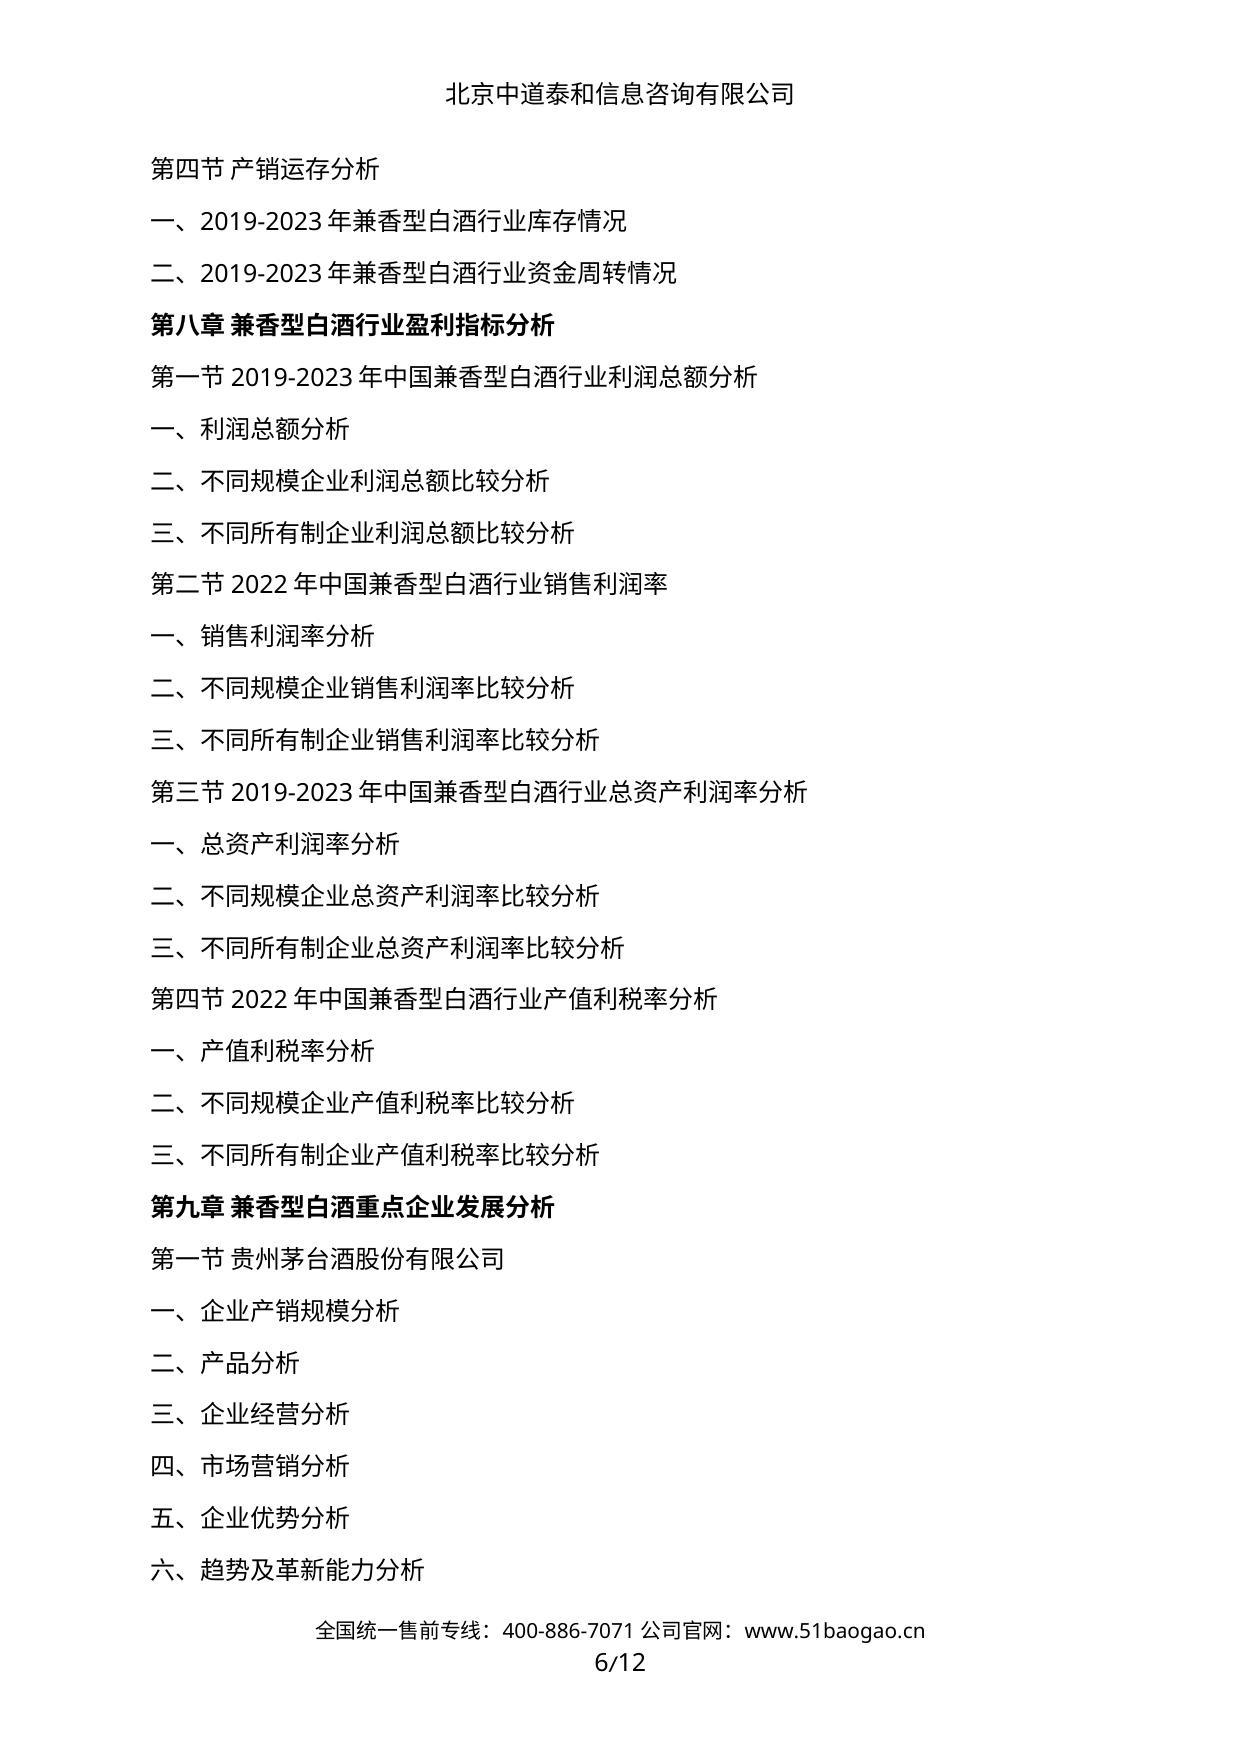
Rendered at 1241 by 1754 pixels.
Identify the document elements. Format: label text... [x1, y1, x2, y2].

text 二、不同规模企业利润总额比较分析 [150, 461, 1090, 497]
text 第八章 兼香型白酒行业盈利指标分析 [150, 306, 1090, 342]
text 一、企业产销规模分析 [150, 1291, 1090, 1327]
text 六、趋势及革新能力分析 [150, 1551, 1090, 1587]
text 第二节 2022年中国兼香型白酒行业销售利润率 [150, 565, 1090, 601]
text 三、企业经营分析 [150, 1395, 1090, 1431]
text 第九章 兼香型白酒重点企业发展分析 [150, 1187, 1090, 1224]
text 三、不同所有制企业产值利税率比较分析 [150, 1136, 1090, 1172]
text 一、总资产利润率分析 [150, 824, 1090, 861]
text 第四节 产销运存分析 [150, 150, 1090, 186]
text 第三节 2019-2023年中国兼香型白酒行业总资产利润率分析 [150, 772, 1090, 809]
text 三、不同所有制企业总资产利润率比较分析 [150, 928, 1090, 964]
text 第四节 2022年中国兼香型白酒行业产值利税率分析 [150, 980, 1090, 1016]
text 第一节 贵州茅台酒股份有限公司 [150, 1239, 1090, 1276]
text 一、销售利润率分析 [150, 617, 1090, 653]
text 四、市场营销分析 [150, 1447, 1090, 1483]
text 二、不同规模企业产值利税率比较分析 [150, 1084, 1090, 1120]
text 二、产品分析 [150, 1343, 1090, 1379]
text 三、不同所有制企业利润总额比较分析 [150, 513, 1090, 549]
text 一、2019-2023年兼香型白酒行业库存情况 [150, 202, 1090, 238]
text 一、利润总额分析 [150, 409, 1090, 446]
text 二、不同规模企业总资产利润率比较分析 [150, 876, 1090, 912]
text 二、2019-2023年兼香型白酒行业资金周转情况 [150, 254, 1090, 290]
text 五、企业优势分析 [150, 1499, 1090, 1535]
text 二、不同规模企业销售利润率比较分析 [150, 669, 1090, 705]
text 三、不同所有制企业销售利润率比较分析 [150, 721, 1090, 757]
text 第一节 2019-2023年中国兼香型白酒行业利润总额分析 [150, 357, 1090, 394]
text 一、产值利税率分析 [150, 1032, 1090, 1068]
